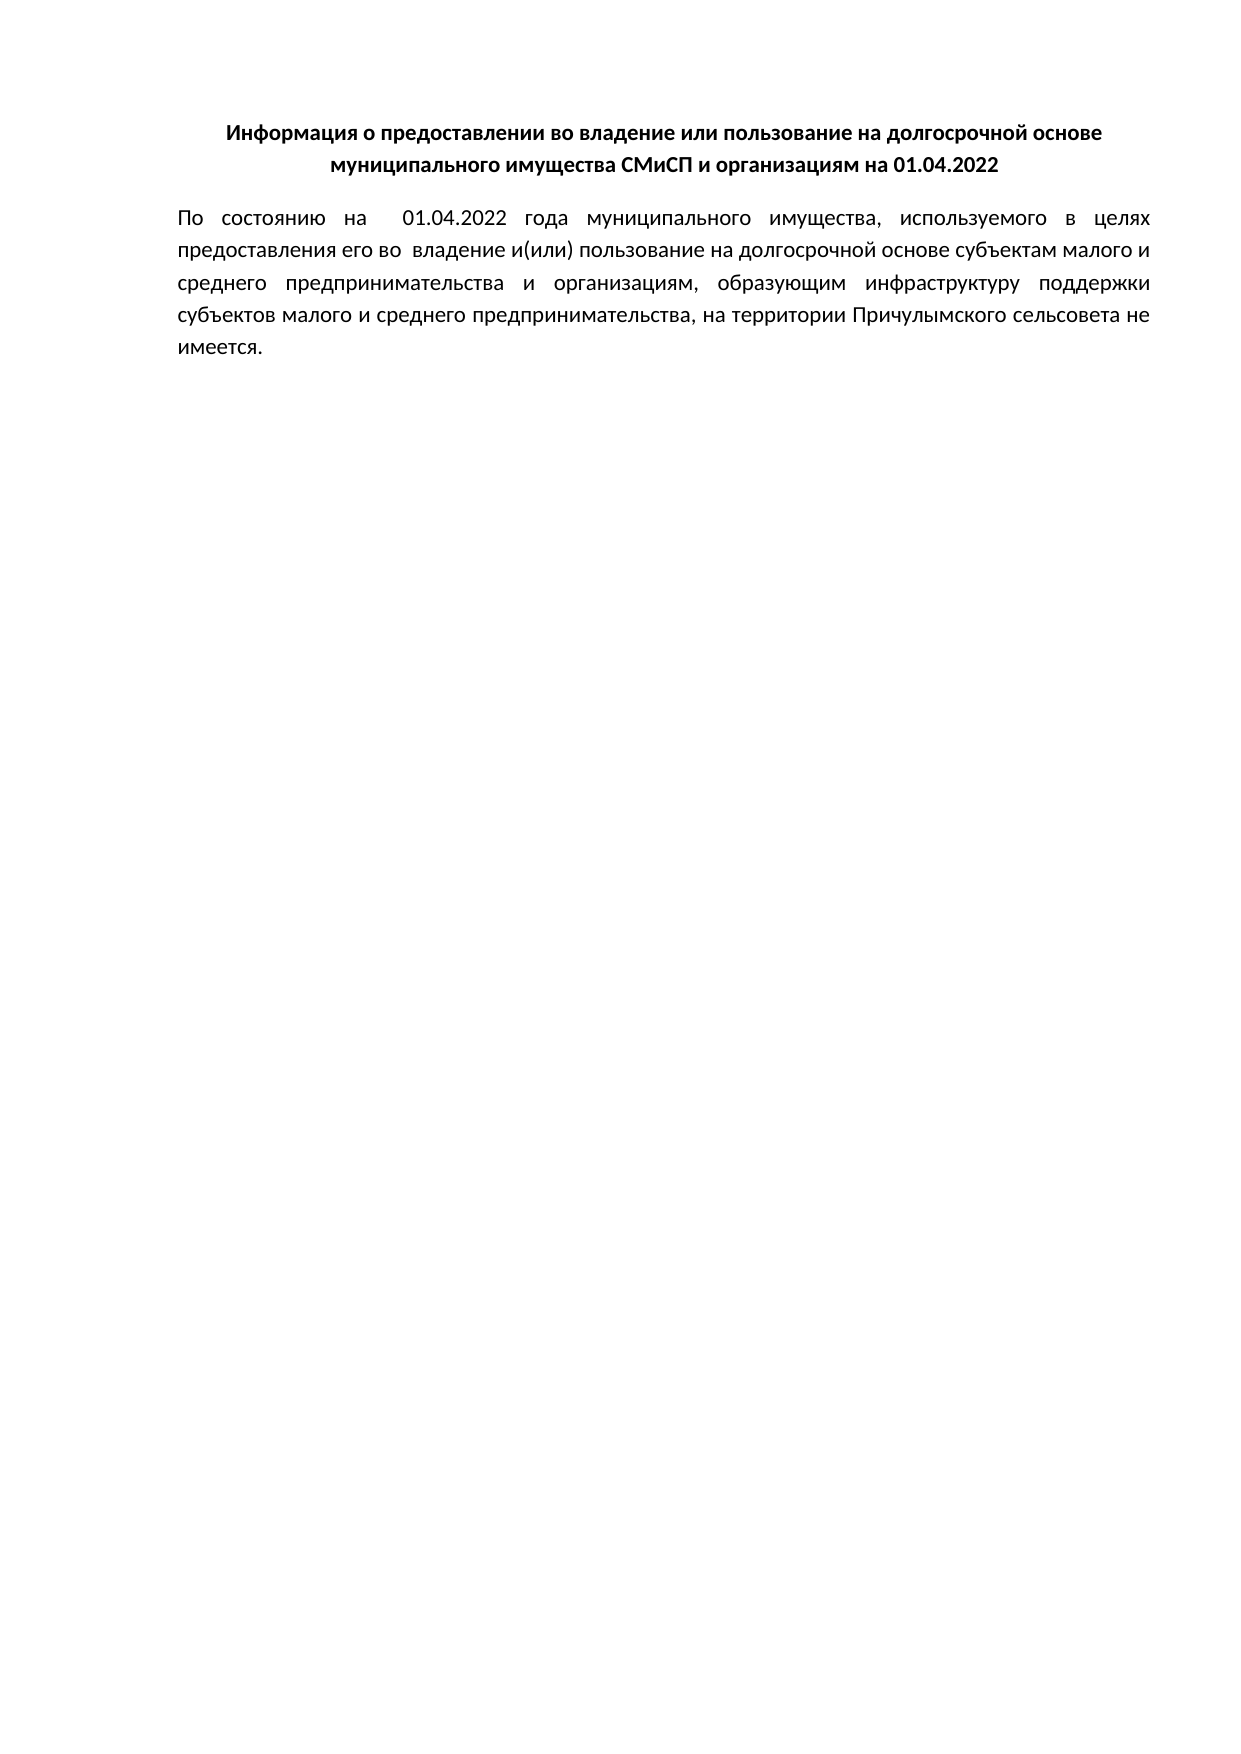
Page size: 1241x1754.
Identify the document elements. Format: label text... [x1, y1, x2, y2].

text Информация о предоставлении во владение или пользование на долгосрочной основе муниципального имущества СМиСП и организациям на 01.04.2022 [177, 118, 1152, 178]
text По состоянию на 01.04.2022 года муниципального имущества, используемого в целях предоставления его во владение и(или) пользование на долгосрочной основе субъектам малого и среднего предпринимательства и организациям, образующим инфраструктуру поддержки субъектов малого и среднего предпринимательства, на территории Причулымского сельсовета не имеется. [177, 203, 1152, 360]
